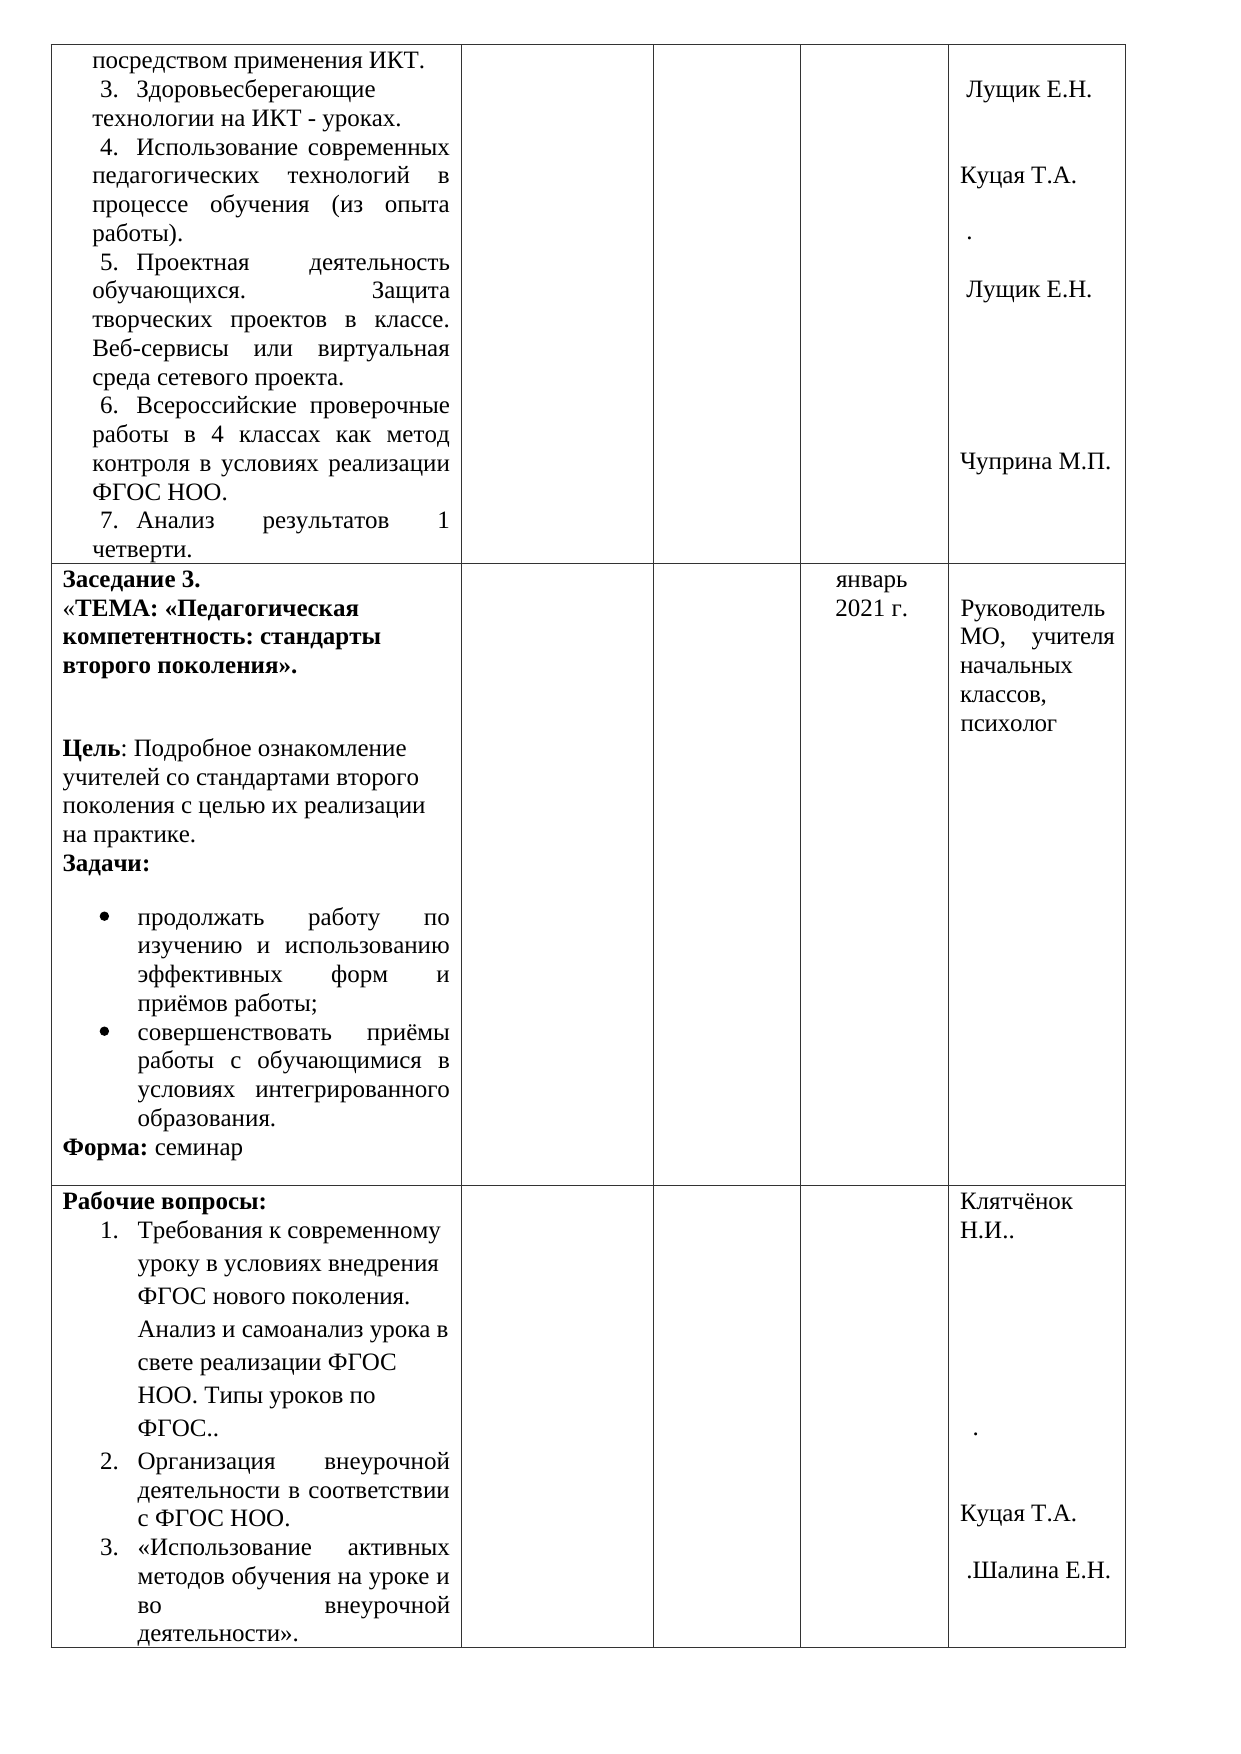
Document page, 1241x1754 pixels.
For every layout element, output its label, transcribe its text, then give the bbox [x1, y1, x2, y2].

table_cell [462, 564, 653, 1185]
table_cell Заседание 3. «ТЕМА: «Педагогическая компетентность: стандарты второго поколения». Цель: Подробное ознакомление учителей со стандартами второго поколения с целью их реализации на практике. Задачи: продолжать работу по изучению и использованию эффективных форм и приёмов работы; совершенствовать приёмы работы с обучающимися в условиях интегрированного образования. Форма: семинар [52, 564, 461, 1185]
table_cell [654, 1186, 800, 1647]
table_cell [654, 45, 800, 563]
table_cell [949, 1186, 1125, 1647]
table_cell [801, 1186, 948, 1647]
table_cell [462, 45, 653, 563]
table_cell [949, 45, 1125, 563]
table_cell Руководитель МО, учителя начальных классов, психолог [949, 564, 1125, 1185]
table_cell январь 2021 г. [801, 564, 948, 1185]
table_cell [52, 1186, 461, 1647]
table_cell [801, 45, 948, 563]
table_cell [52, 45, 461, 563]
table_cell [462, 1186, 653, 1647]
table_cell [654, 564, 800, 1185]
